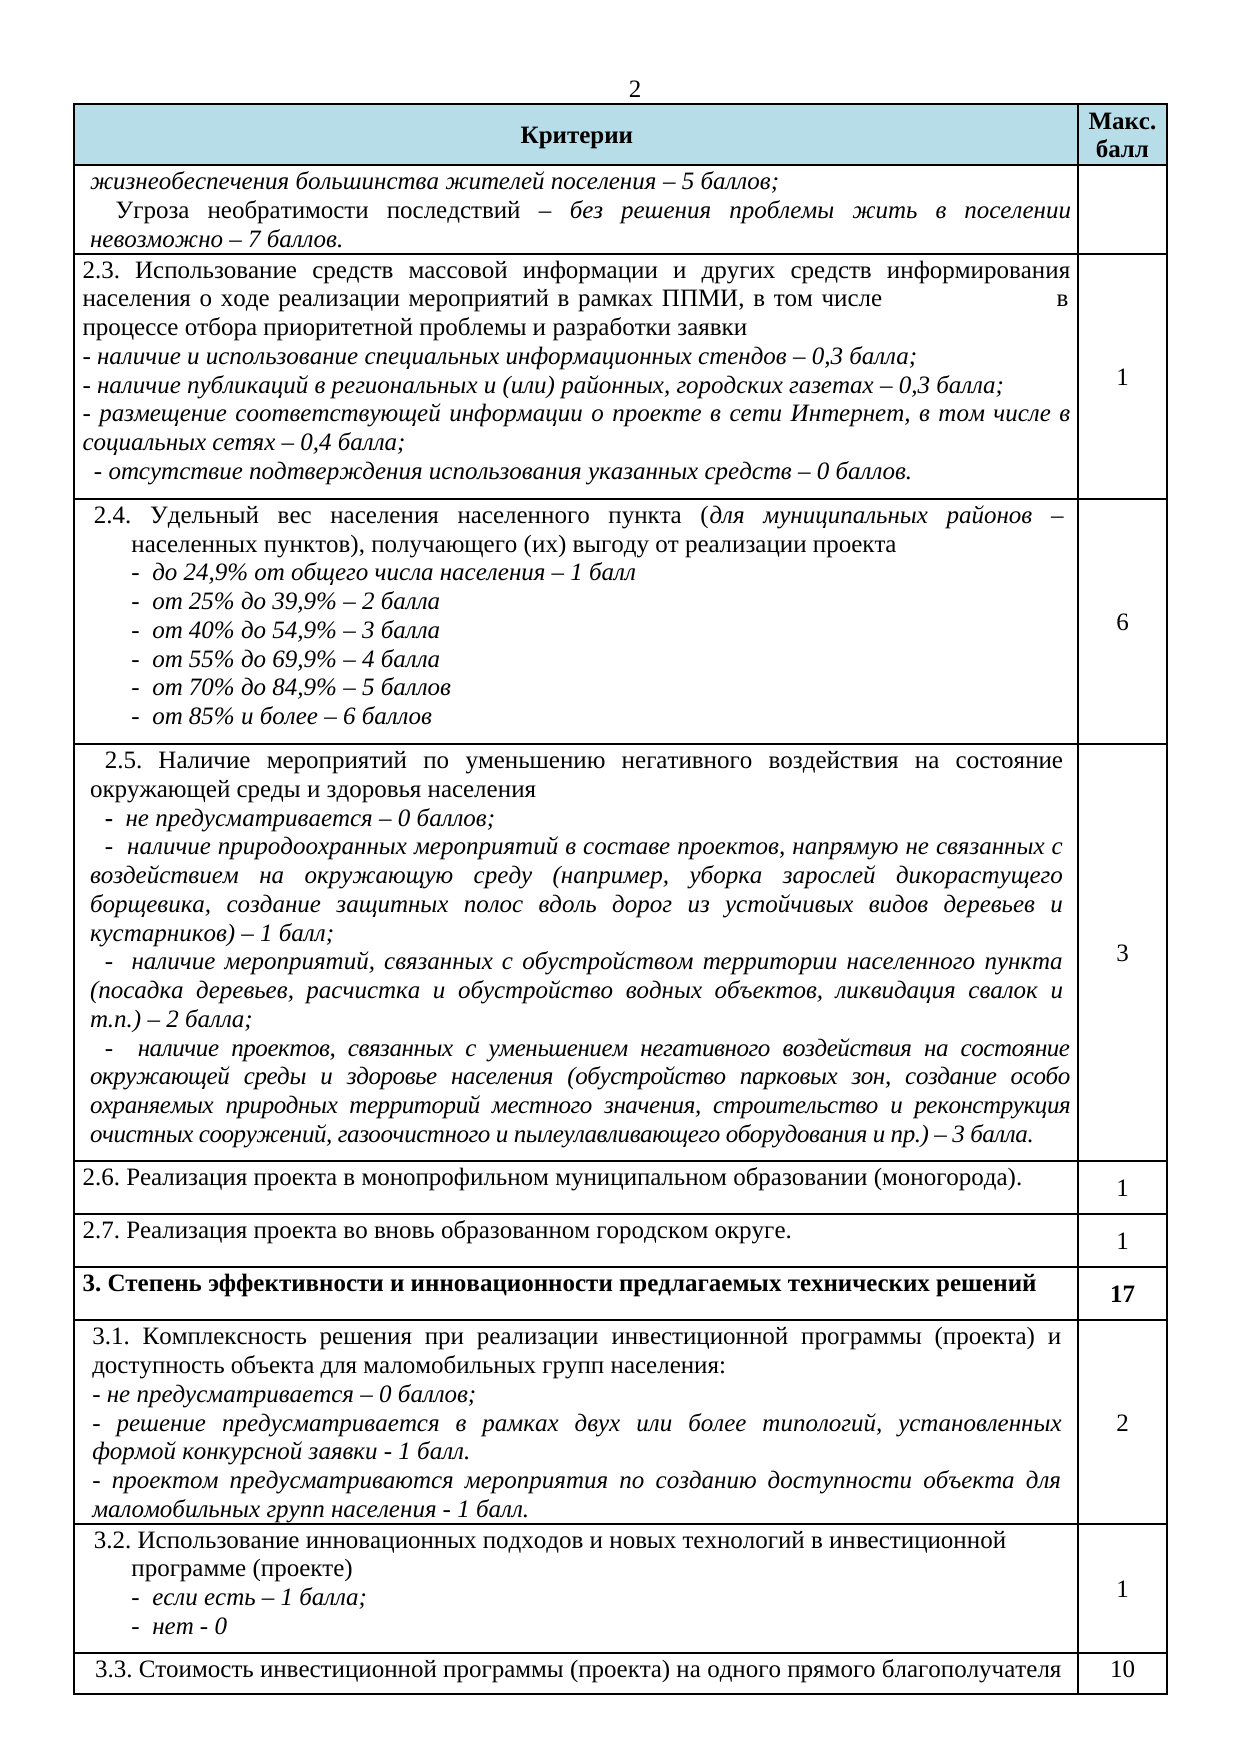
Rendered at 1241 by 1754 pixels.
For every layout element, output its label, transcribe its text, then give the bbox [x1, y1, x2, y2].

table_cell 3.2. Использование инновационных подходов и новых технологий в инвестиционной программе (проекте) - если есть – 1 балла; - нет - 0 [75, 1525, 1077, 1652]
table_cell 1 [1079, 1215, 1166, 1266]
table_cell 3. Степень эффективности и инновационности предлагаемых технических решений [75, 1268, 1077, 1319]
table_cell 2.5. Наличие мероприятий по уменьшению негативного воздействия на состояние окружающей среды и здоровья населения - не предусматривается – 0 баллов; - наличие природоохранных мероприятий в составе проектов, напрямую не связанных с воздействием на окружающую среду (например, уборка зарослей дикорастущего борщевика, создание защитных полос вдоль дорог из устойчивых видов деревьев и кустарников) – 1 балл; - наличие мероприятий, связанных с обустройством территории населенного пункта (посадка деревьев, расчистка и обустройство водных объектов, ликвидация свалок и т.п.) – 2 балла; - наличие проектов, связанных с уменьшением негативного воздействия на состояние окружающей среды и здоровье населения (обустройство парковых зон, создание особо охраняемых природных территорий местного значения, строительство и реконструкция очистных сооружений, газоочистного и пылеулавливающего оборудования и пр.) – 3 балла. [75, 745, 1077, 1160]
table_cell 7 [1079, 166, 1166, 253]
table_cell 10 [1079, 1654, 1166, 1693]
table_cell 1 [1079, 255, 1166, 498]
table_cell 2.4. Удельный вес населения населенного пункта (для муниципальных районов – населенных пунктов), получающего (их) выгоду от реализации проекта - до 24,9% от общего числа населения – 1 балл - от 25% до 39,9% – 2 балла - от 40% до 54,9% – 3 балла - от 55% до 69,9% – 4 балла - от 70% до 84,9% – 5 баллов - от 85% и более – 6 баллов [75, 500, 1077, 743]
table_cell 2.3. Использование средств массовой информации и других средств информирования населения о ходе реализации мероприятий в рамках ППМИ, в том числе в процессе отбора приоритетной проблемы и разработки заявки - наличие и использование специальных информационных стендов – 0,3 балла; - наличие публикаций в региональных и (или) районных, городских газетах – 0,3 балла; - размещение соответствующей информации о проекте в сети Интернет, в том числе в социальных сетях – 0,4 балла; - отсутствие подтверждения использования указанных средств – 0 баллов. [75, 255, 1077, 498]
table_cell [75, 1654, 1077, 1693]
table_cell 2.7. Реализация проекта во вновь образованном городском округе. [75, 1215, 1077, 1266]
table_cell 3 [1079, 745, 1166, 1160]
table_cell 1 [1079, 1525, 1166, 1652]
table_cell 1 [1079, 1162, 1166, 1213]
table_cell 6 [1079, 500, 1166, 743]
table_cell 3.1. Комплексность решения при реализации инвестиционной программы (проекта) и доступность объекта для маломобильных групп населения: - не предусматривается – 0 баллов; - решение предусматривается в рамках двух или более типологий, установленных формой конкурсной заявки - 1 балл. - проектом предусматриваются мероприятия по созданию доступности объекта для маломобильных групп населения - 1 балл. [75, 1321, 1077, 1523]
table_header Критерии [75, 105, 1077, 164]
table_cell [75, 166, 1077, 253]
table_cell 2.6. Реализация проекта в монопрофильном муниципальном образовании (моногорода). [75, 1162, 1077, 1213]
table_cell 17 [1079, 1268, 1166, 1319]
table_cell 2 [1079, 1321, 1166, 1523]
table_header Макс. балл [1079, 105, 1166, 164]
